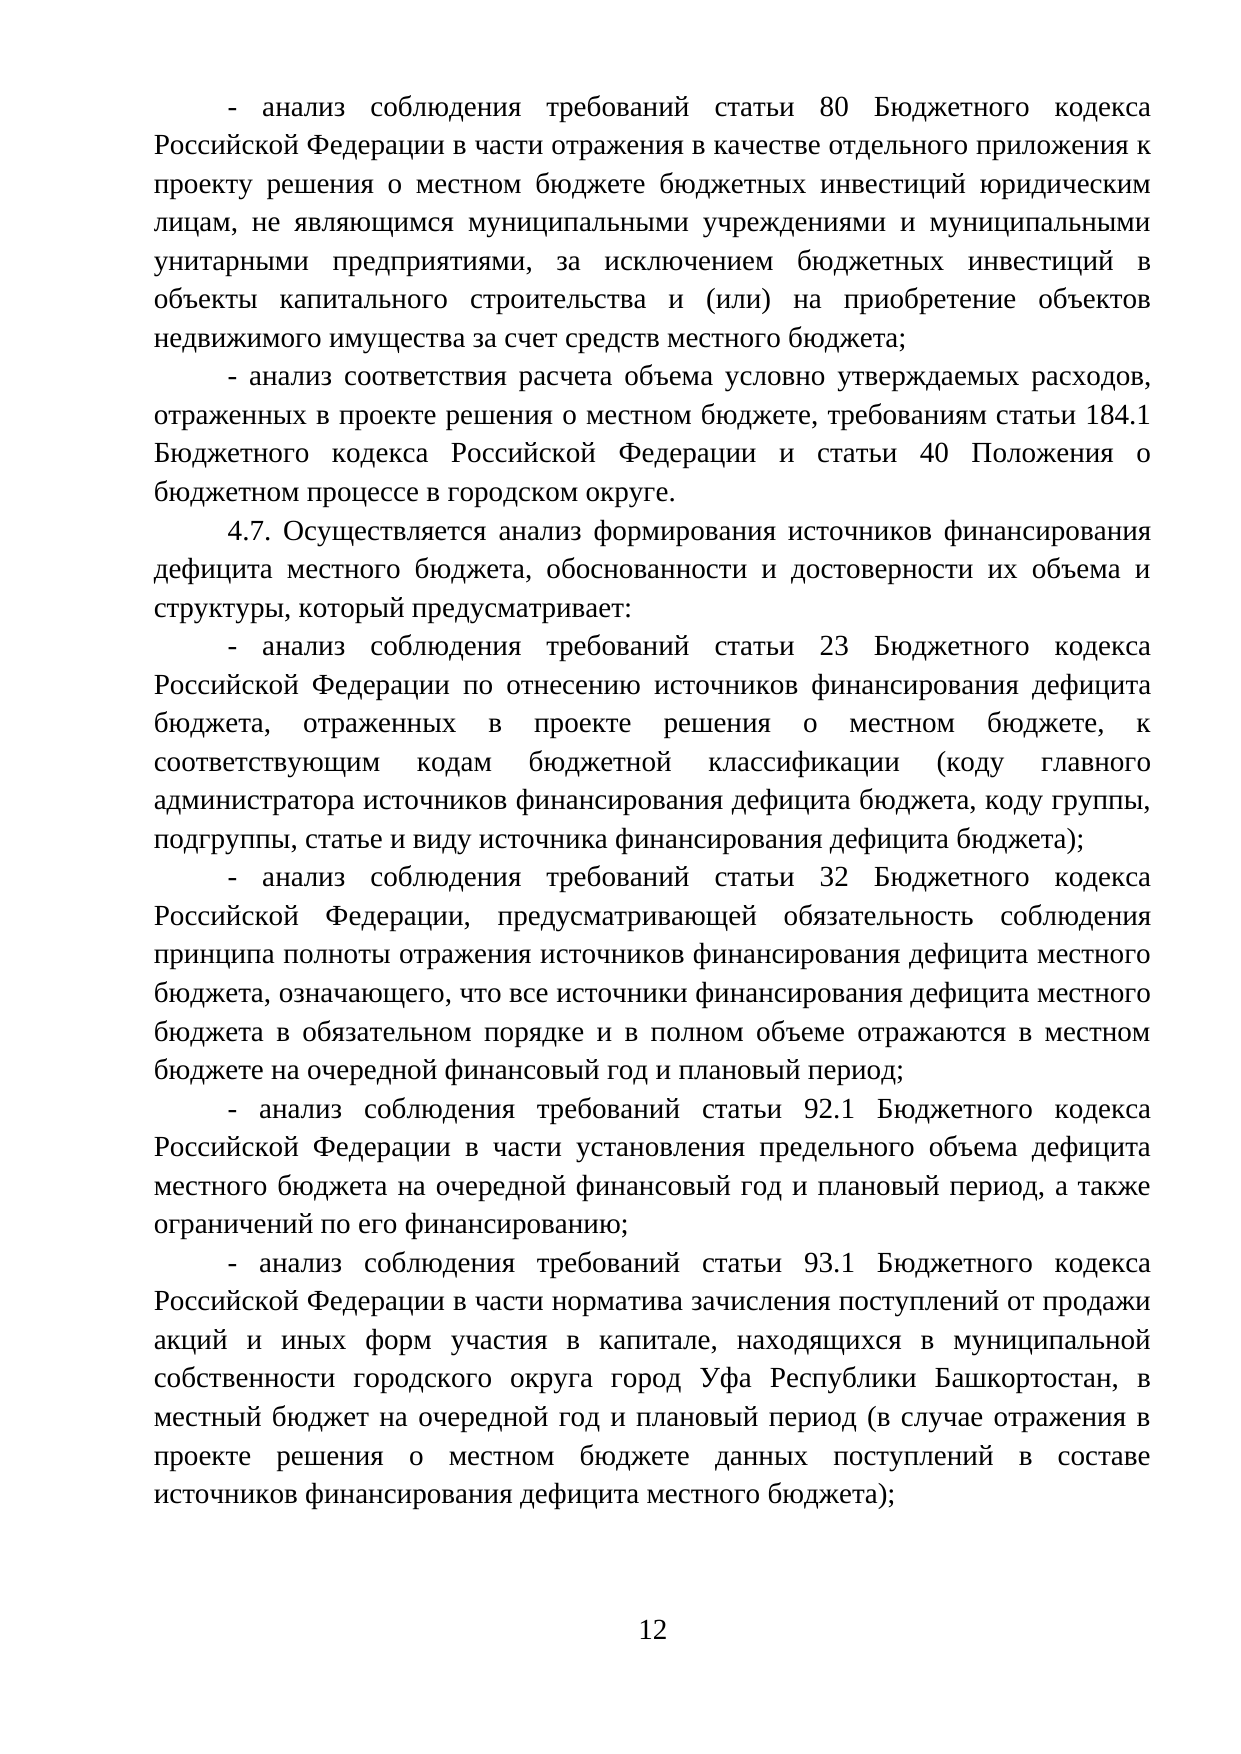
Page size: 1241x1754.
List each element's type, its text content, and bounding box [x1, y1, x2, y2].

text 4.7. Осуществляется анализ формирования источников финансирования дефицита местного бюджета, обоснованности и достоверности их объема и структуры, который предусматривает: [153, 513, 1152, 623]
text - анализ соблюдения требований статьи 32 Бюджетного кодекса Российской Федерации, предусматривающей обязательность соблюдения принципа полноты отражения источников финансирования дефицита местного бюджета, означающего, что все источники финансирования дефицита местного бюджета в обязательном порядке и в полном объеме отражаются в местном бюджете на очередной финансовый год и плановый период; [153, 859, 1152, 1086]
text - анализ соблюдения требований статьи 92.1 Бюджетного кодекса Российской Федерации в части установления предельного объема дефицита местного бюджета на очередной финансовый год и плановый период, а также ограничений по его финансированию; [153, 1091, 1152, 1240]
text - анализ соблюдения требований статьи 23 Бюджетного кодекса Российской Федерации по отнесению источников финансирования дефицита бюджета, отраженных в проекте решения о местном бюджете, к соответствующим кодам бюджетной классификации (коду главного администратора источников финансирования дефицита бюджета, коду группы, подгруппы, статье и виду источника финансирования дефицита бюджета); [153, 628, 1152, 854]
text - анализ соблюдения требований статьи 93.1 Бюджетного кодекса Российской Федерации в части норматива зачисления поступлений от продажи акций и иных форм участия в капитале, находящихся в муниципальной собственности городского округа город Уфа Республики Башкортостан, в местный бюджет на очередной год и плановый период (в случае отражения в проекте решения о местном бюджете данных поступлений в составе источников финансирования дефицита местного бюджета); [153, 1245, 1152, 1510]
text - анализ соблюдения требований статьи 80 Бюджетного кодекса Российской Федерации в части отражения в качестве отдельного приложения к проекту решения о местном бюджете бюджетных инвестиций юридическим лицам, не являющимся муниципальными учреждениями и муниципальными унитарными предприятиями, за исключением бюджетных инвестиций в объекты капитального строительства и (или) на приобретение объектов недвижимого имущества за счет средств местного бюджета; [153, 89, 1152, 353]
text - анализ соответствия расчета объема условно утверждаемых расходов, отраженных в проекте решения о местном бюджете, требованиям статьи 184.1 Бюджетного кодекса Российской Федерации и статьи 40 Положения о бюджетном процессе в городском округе. [153, 358, 1152, 508]
